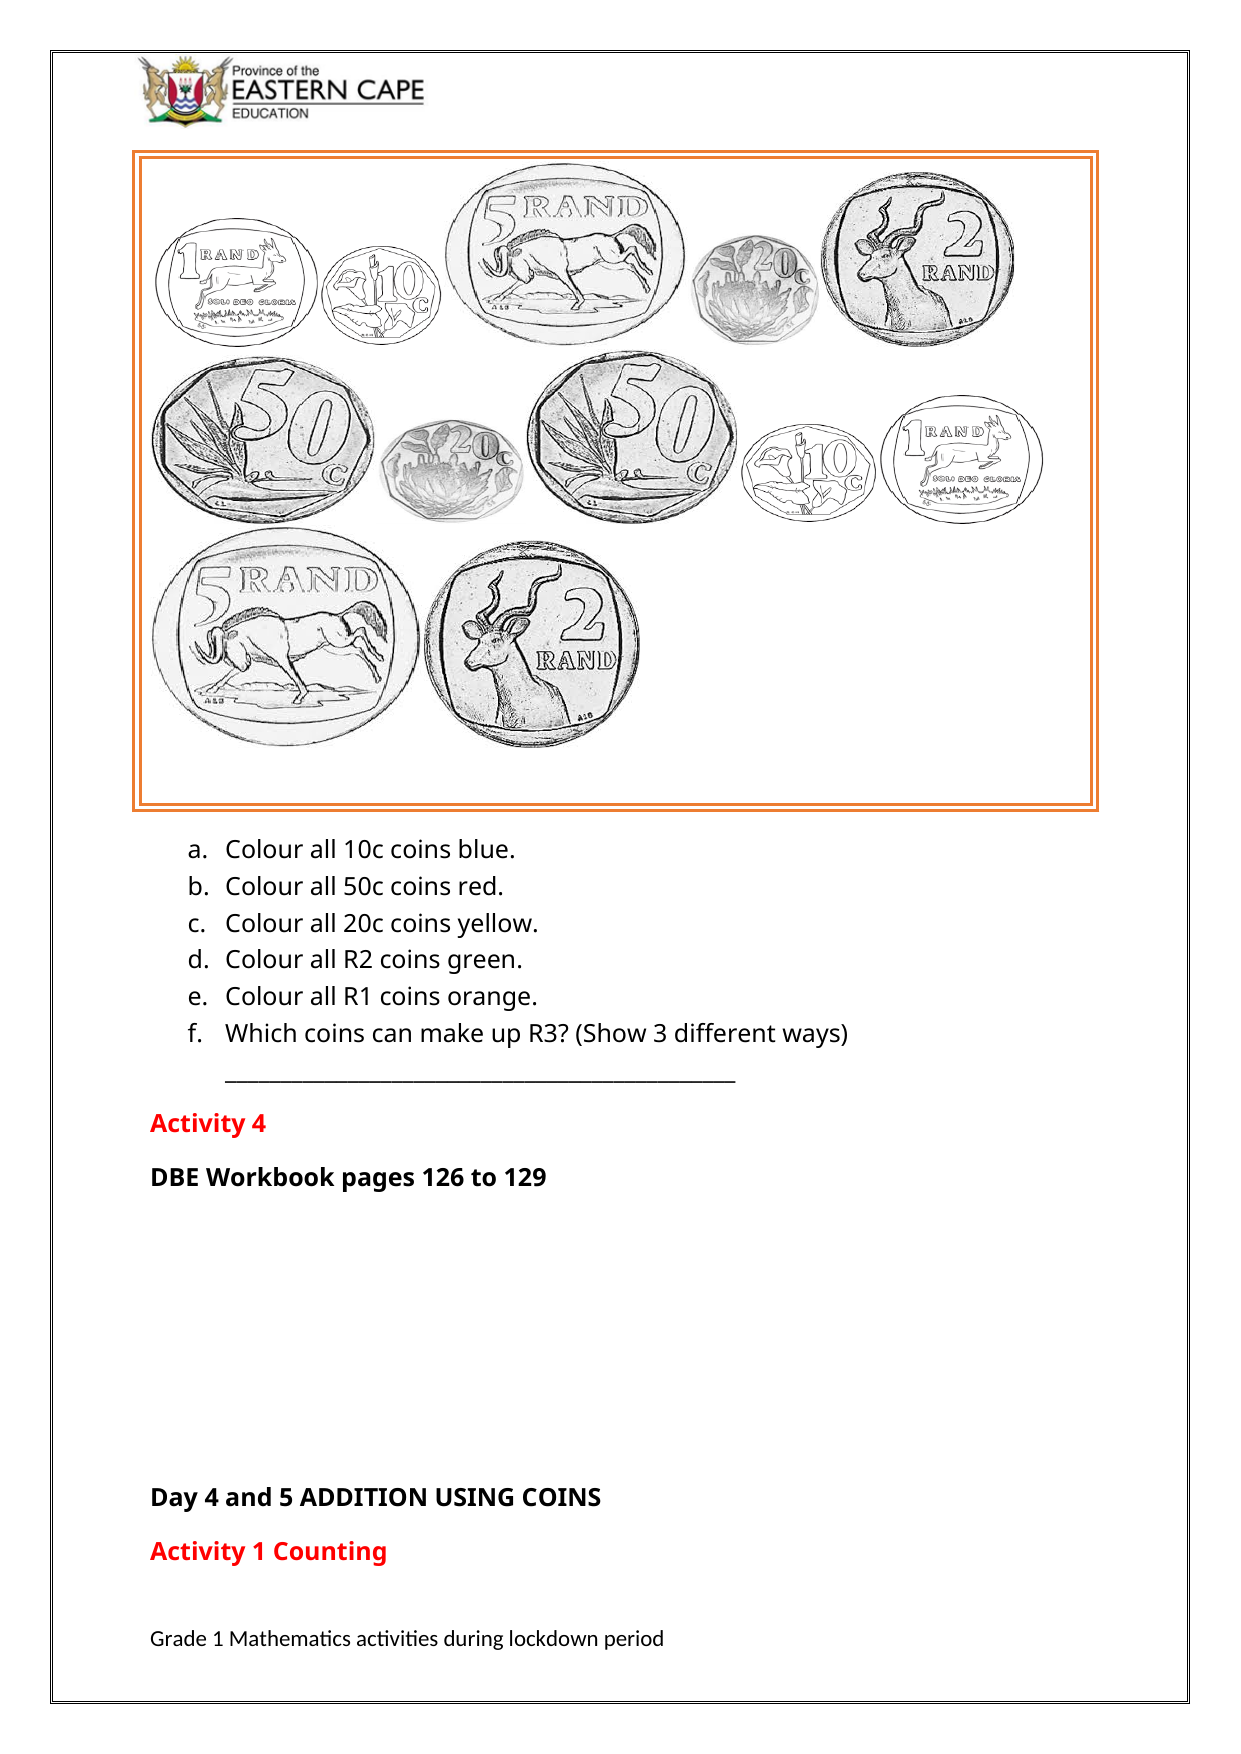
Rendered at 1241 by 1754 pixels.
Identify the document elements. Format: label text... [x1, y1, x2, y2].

picture [150, 525, 640, 748]
text DBE Workbook pages 126 to 129 [150, 1159, 1090, 1193]
list Colour all R2 coins green. [187, 942, 1090, 976]
picture [150, 161, 1015, 348]
list Colour all 50c coins red. [187, 868, 1090, 902]
list Colour all R1 coins orange. [187, 979, 1090, 1013]
text Day 4 and 5 ADDITION USING COINS [150, 1480, 1090, 1514]
picture [150, 349, 1044, 524]
picture [134, 54, 432, 129]
text Activity 4 [150, 1106, 1090, 1140]
list Which coins can make up R3? (Show 3 different ways) ______________________________________________ [187, 1016, 1090, 1086]
list Colour all 20c coins yellow. [187, 905, 1090, 939]
list Colour all 10c coins blue. [187, 832, 1090, 866]
text Activity 1 Counting [150, 1533, 1090, 1567]
